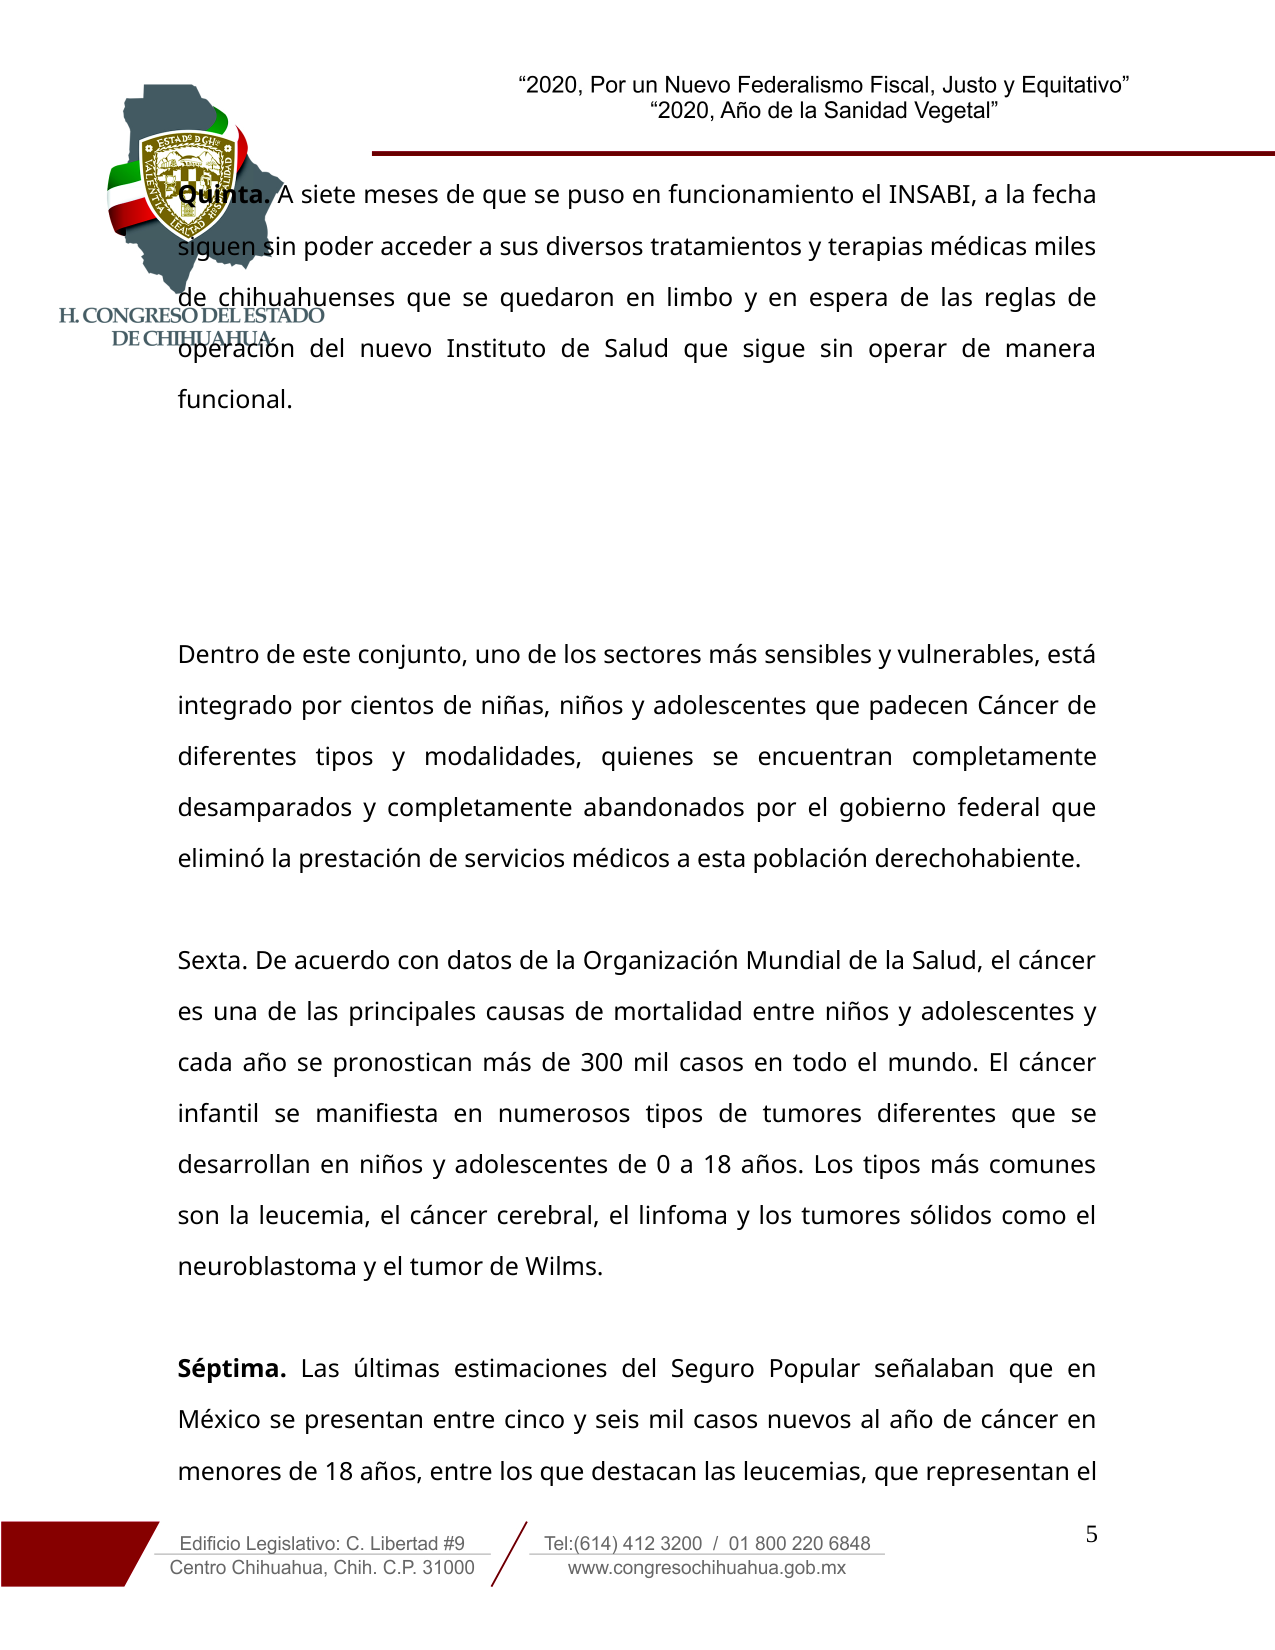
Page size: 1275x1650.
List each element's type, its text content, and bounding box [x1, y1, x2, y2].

picture [0, 0, 1275, 1650]
text Sexta. De acuerdo con datos de la Organización Mundial de la Salud, el cáncer es una de las principales causas de mortalidad entre niños y adolescentes y cada año se pronostican más de 300 mil casos en todo el mundo. El cáncer infantil se manifiesta en numerosos tipos de tumores diferentes que se desarrollan en niños y adolescentes de 0 a 18 años. Los tipos más comunes son la leucemia, el cáncer cerebral, el linfoma y los tumores sólidos como el neuroblastoma y el tumor de Wilms. [177, 943, 1098, 1283]
text Dentro de este conjunto, uno de los sectores más sensibles y vulnerables, está integrado por cientos de niñas, niños y adolescentes que padecen Cáncer de diferentes tipos y modalidades, quienes se encuentran completamente desamparados y completamente abandonados por el gobierno federal que eliminó la prestación de servicios médicos a esta población derechohabiente. [177, 637, 1098, 875]
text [177, 1351, 1098, 1487]
text Quinta. A siete meses de que se puso en funcionamiento el INSABI, a la fecha siguen sin poder acceder a sus diversos tratamientos y terapias médicas miles de chihuahuenses que se quedaron en limbo y en espera de las reglas de operación del nuevo Instituto de Salud que sigue sin operar de manera funcional. [177, 177, 1098, 415]
